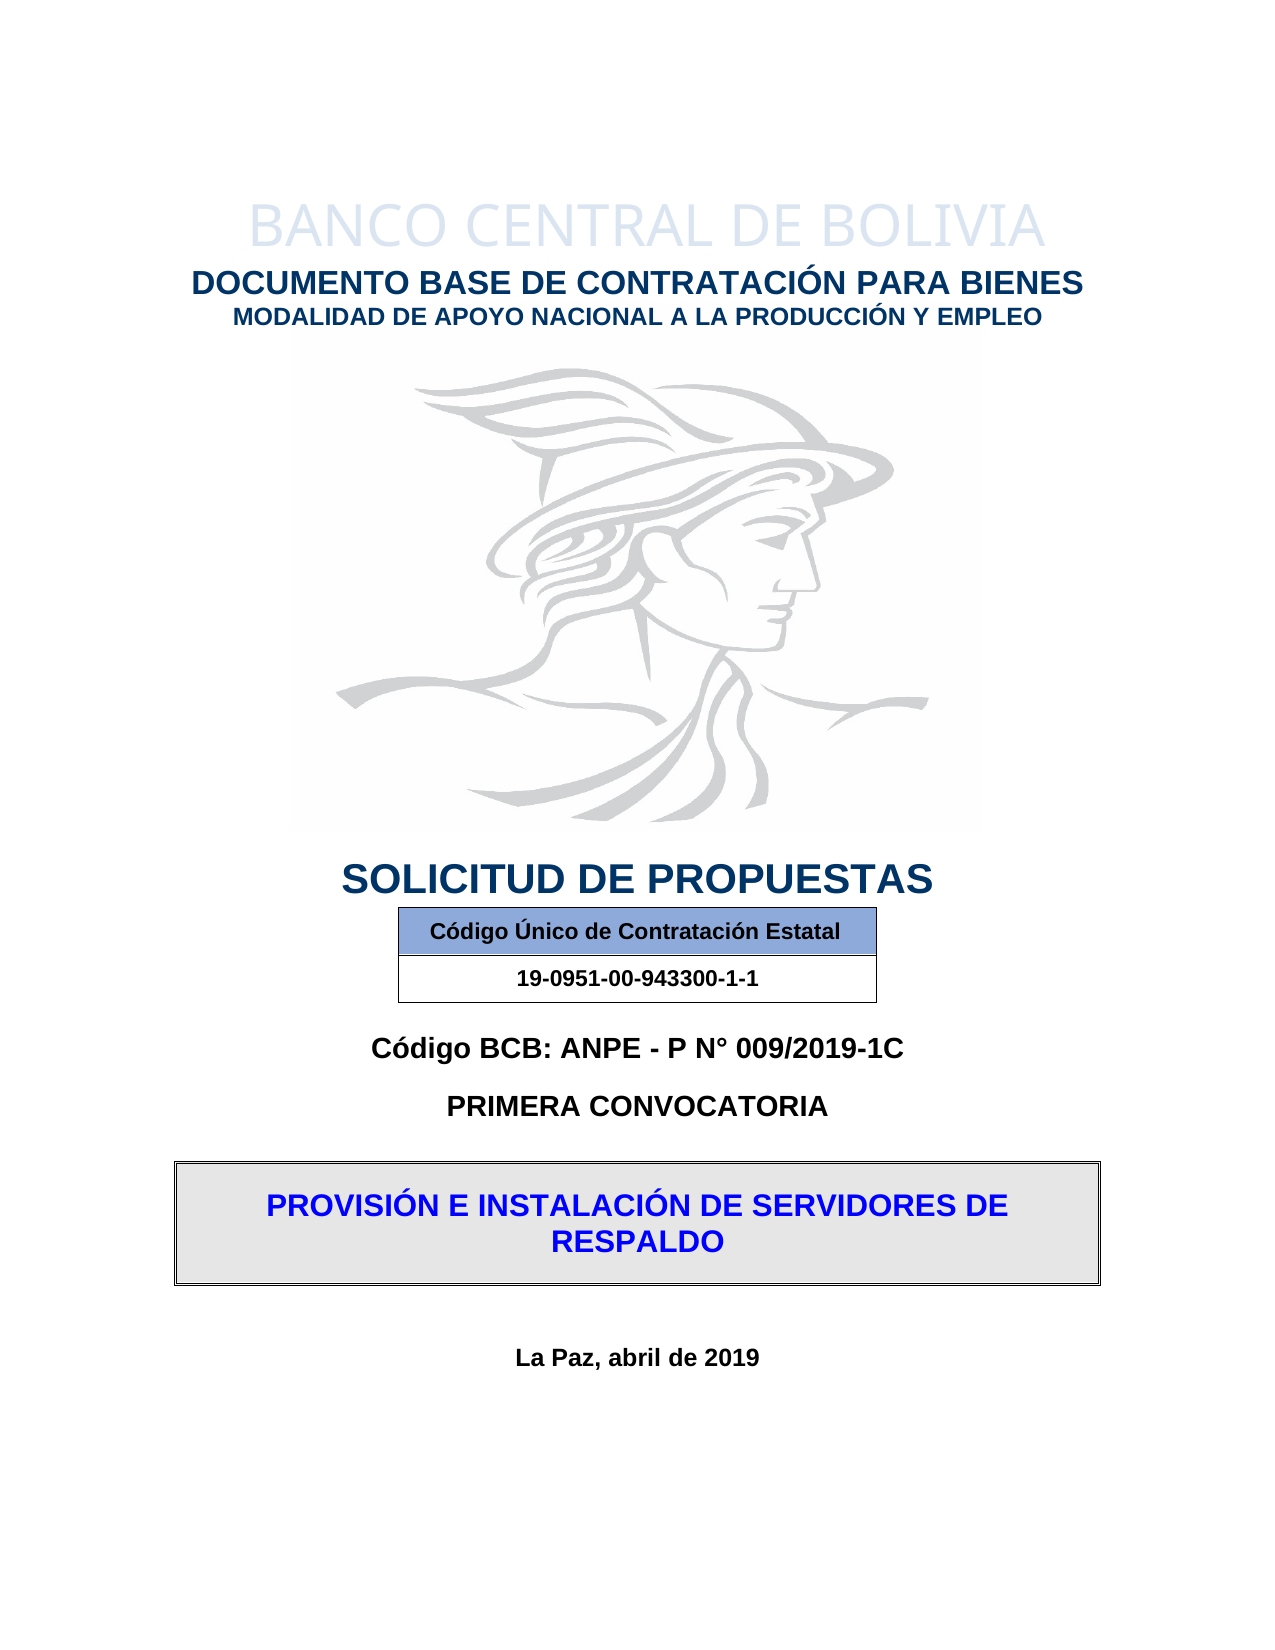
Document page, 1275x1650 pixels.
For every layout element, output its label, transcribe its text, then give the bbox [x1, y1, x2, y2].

picture [289, 331, 983, 831]
text PRIMERA CONVOCATORIA [177, 1089, 1098, 1123]
table_cell 19-0951-00-943300-1-1 [399, 956, 876, 1002]
text MODALIDAD DE APOYO NACIONAL A LA PRODUCCIÓN Y EMPLEO [177, 302, 1098, 331]
table_header Código Único de Contratación Estatal [399, 908, 876, 954]
text SOLICITUD DE PROPUESTAS [177, 854, 1098, 902]
text DOCUMENTO BASE DE CONTRATACIÓN PARA BIENES [177, 263, 1098, 302]
table_header PROVISIÓN E INSTALACIÓN DE SERVIDORES DE RESPALDO [177, 1164, 1098, 1282]
text BANCO CENTRAL DE BOLIVIA [177, 158, 1098, 263]
text Código BCB: ANPE - P N° 009/2019-1C [177, 1032, 1098, 1065]
text La Paz, abril de 2019 [177, 1343, 1098, 1372]
